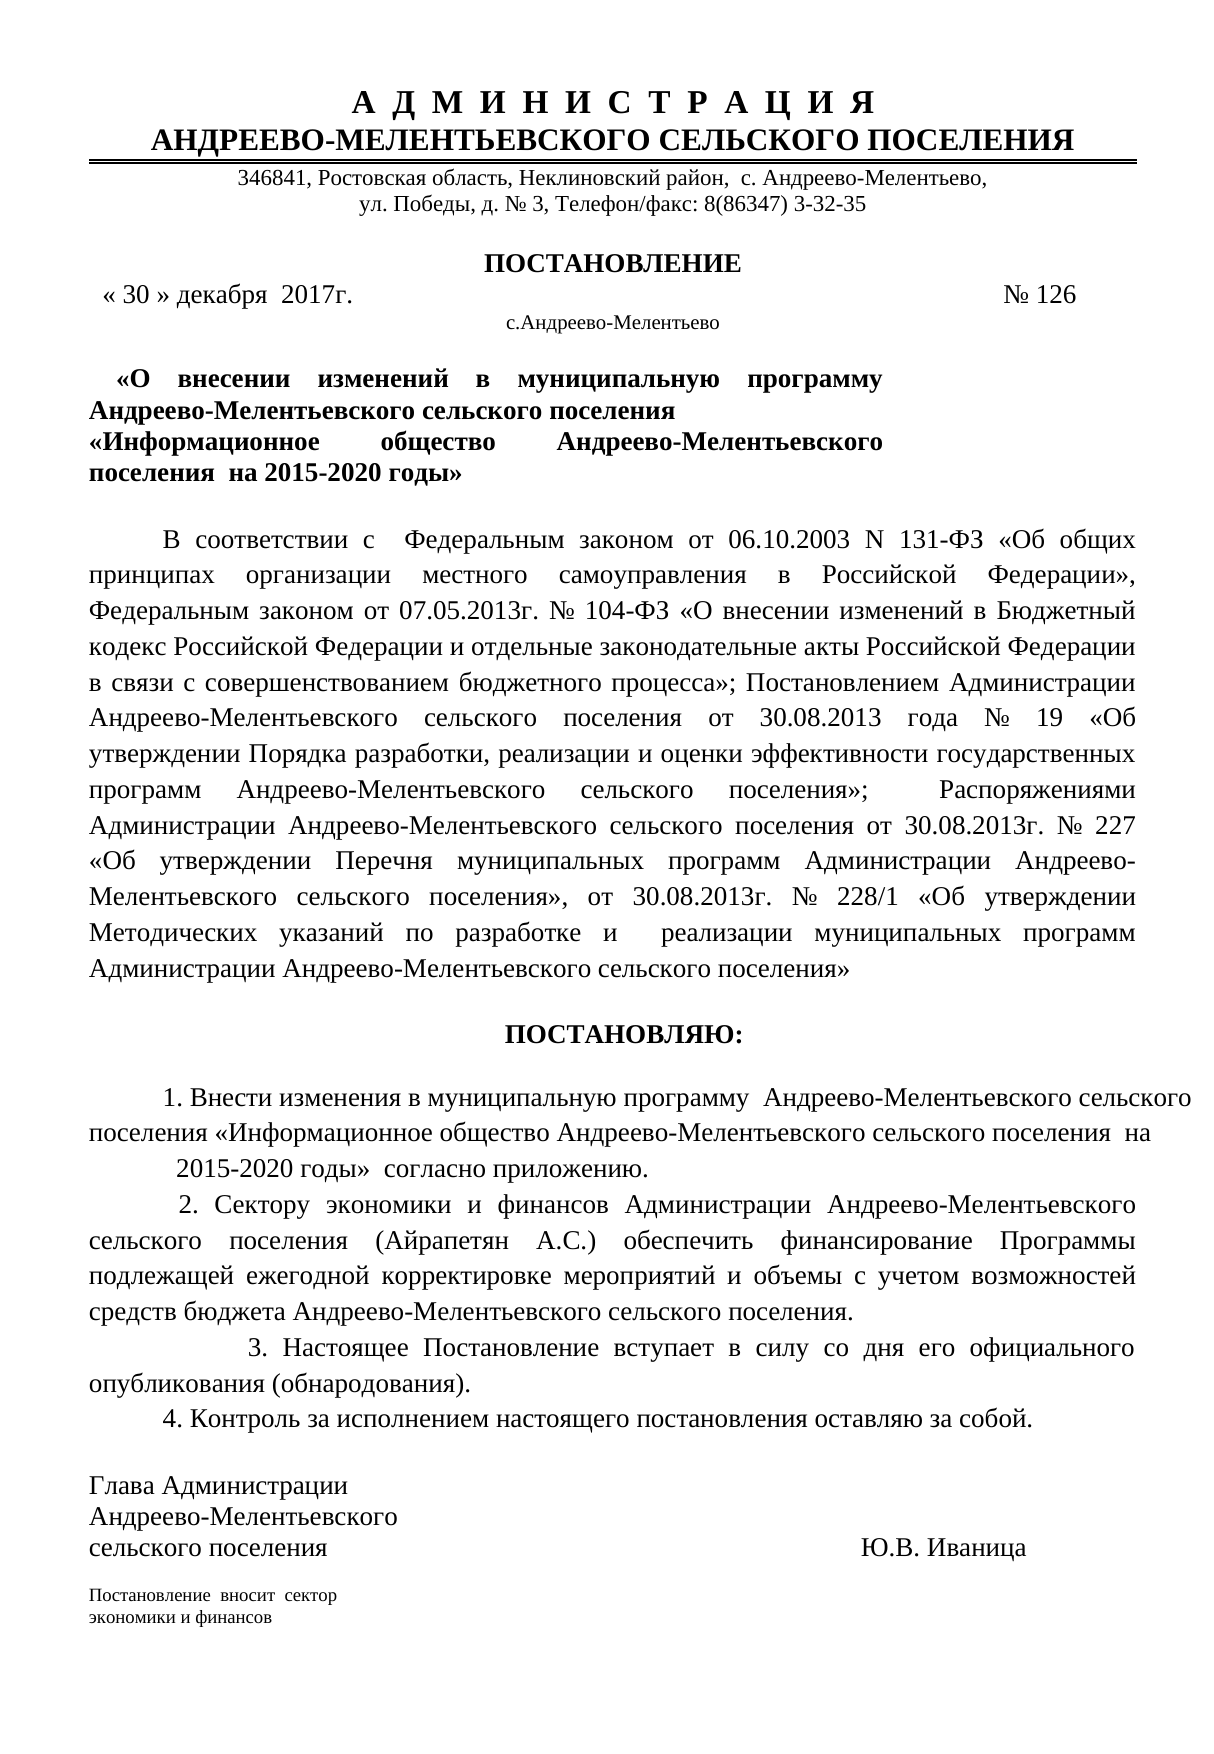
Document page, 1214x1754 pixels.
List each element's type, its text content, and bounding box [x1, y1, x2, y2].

text Глава Администрации [89, 1469, 1137, 1500]
text В соответствии с Федеральным законом от 06.10.2003 N 131-ФЗ «Об общих принципах организации местного самоуправления в Российской Федерации», Федеральным законом от 07.05.2013г. № 104-ФЗ «О внесении изменений в Бюджетный кодекс Российской Федерации и отдельные законодательные акты Российской Федерации в связи с совершенствованием бюджетного процесса»; Постановлением Администрации Андреево-Мелентьевского сельского поселения от 30.08.2013 года № 19 «Об утверждении Порядка разработки, реализации и оценки эффективности государственных программ Андреево-Мелентьевского сельского поселения»; Распоряжениями Администрации Андреево-Мелентьевского сельского поселения от 30.08.2013г. № 227 «Об утверждении Перечня муниципальных программ Администрации Андреево-Мелентьевского сельского поселения», от 30.08.2013г. № 228/1 «Об утверждении Методических указаний по разработке и реализации муниципальных программ Администрации Андреево-Мелентьевского сельского поселения» [89, 523, 1137, 983]
text ПОСТАНОВЛЯЮ: [457, 1018, 1214, 1050]
text « 30 » декабря 2017г. № 126 [89, 279, 1137, 310]
text АНДРЕЕВО-МЕЛЕНТЬЕВСКОГО СЕЛЬСКОГО ПОСЕЛЕНИЯ [89, 121, 1137, 159]
table_header «О внесении изменений в муниципальную программу Андреево-Мелентьевского сельского поселения «Информационное общество Андреево-Мелентьевского поселения на 2015-2020 годы» [78, 363, 895, 487]
text 2015-2020 годы» согласно приложению. [89, 1152, 1214, 1183]
text с.Андреево-Мелентьево [89, 310, 1137, 334]
text сельского поселения Ю.В. Иваница [89, 1532, 1137, 1563]
text Андреево-Мелентьевского [89, 1500, 1137, 1532]
text 4. Контроль за исполнением настоящего постановления оставляю за собой. [89, 1402, 1137, 1433]
text ПОСТАНОВЛЕНИЕ [89, 247, 1137, 279]
text 2. Сектору экономики и финансов Администрации Андреево-Мелентьевского сельского поселения (Айрапетян А.С.) обеспечить финансирование Программы подлежащей ежегодной корректировке мероприятий и объемы с учетом возможностей средств бюджета Андреево-Мелентьевского сельского поселения. [89, 1188, 1137, 1326]
text АДМИНИСТРАЦИЯ [89, 83, 1137, 121]
text 346841, Ростовская область, Неклиновский район, с. Андреево-Мелентьево, [89, 164, 1137, 190]
text ул. Победы, д. № 3, Телефон/факс: 8(86347) 3-32-35 [89, 190, 1137, 216]
text 3. Настоящее Постановление вступает в силу со дня его официального опубликования (обнародования). [89, 1331, 1137, 1398]
text Постановление..вносит..сектор экономики и финансов [89, 1584, 1137, 1627]
text 1. Внести изменения в муниципальную программу Андреево-Мелентьевского сельского поселения «Информационное общество Андреево-Мелентьевского сельского поселения на [89, 1081, 1214, 1148]
